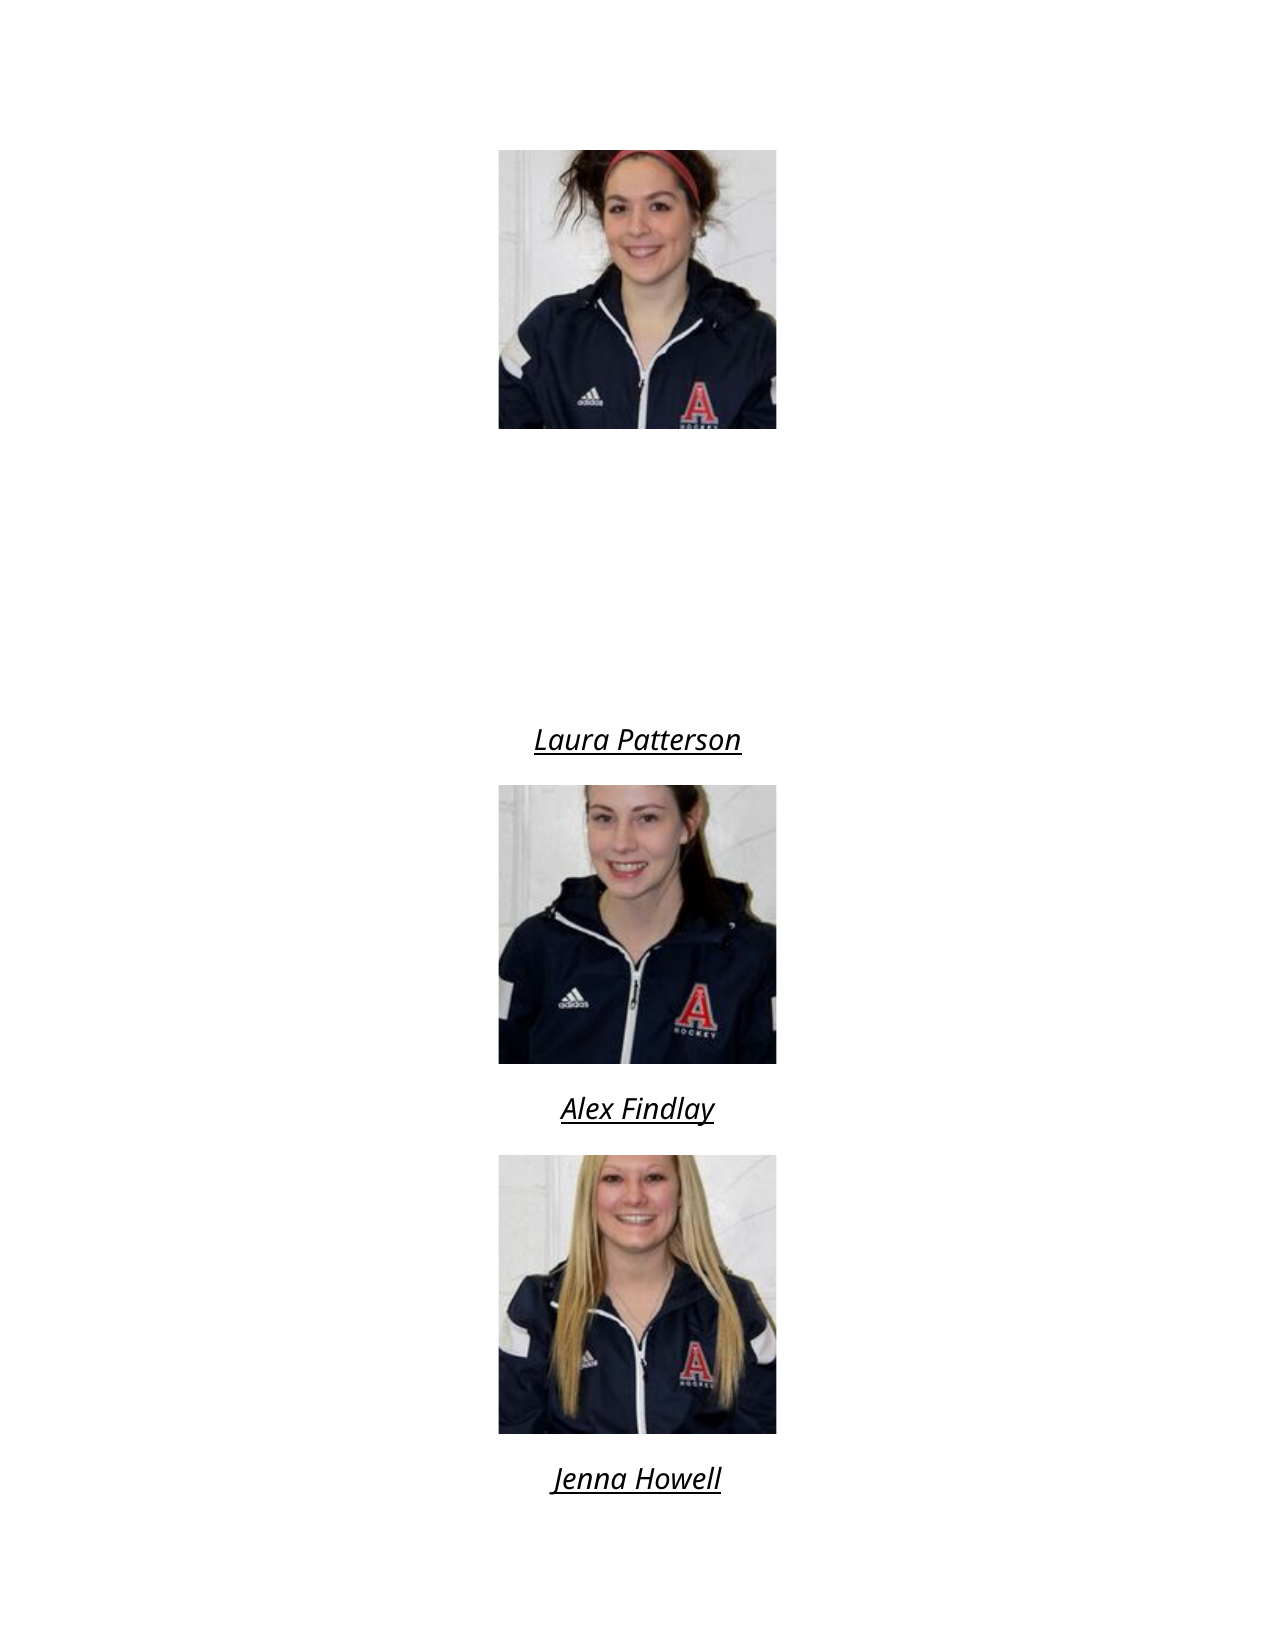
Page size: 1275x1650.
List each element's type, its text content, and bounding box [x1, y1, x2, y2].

picture [498, 150, 777, 429]
picture [498, 1155, 777, 1434]
text Jenna Howell [150, 1458, 1125, 1498]
text Alex Findlay [150, 1088, 1125, 1128]
text Laura Patterson [150, 719, 1125, 759]
picture [498, 785, 777, 1064]
